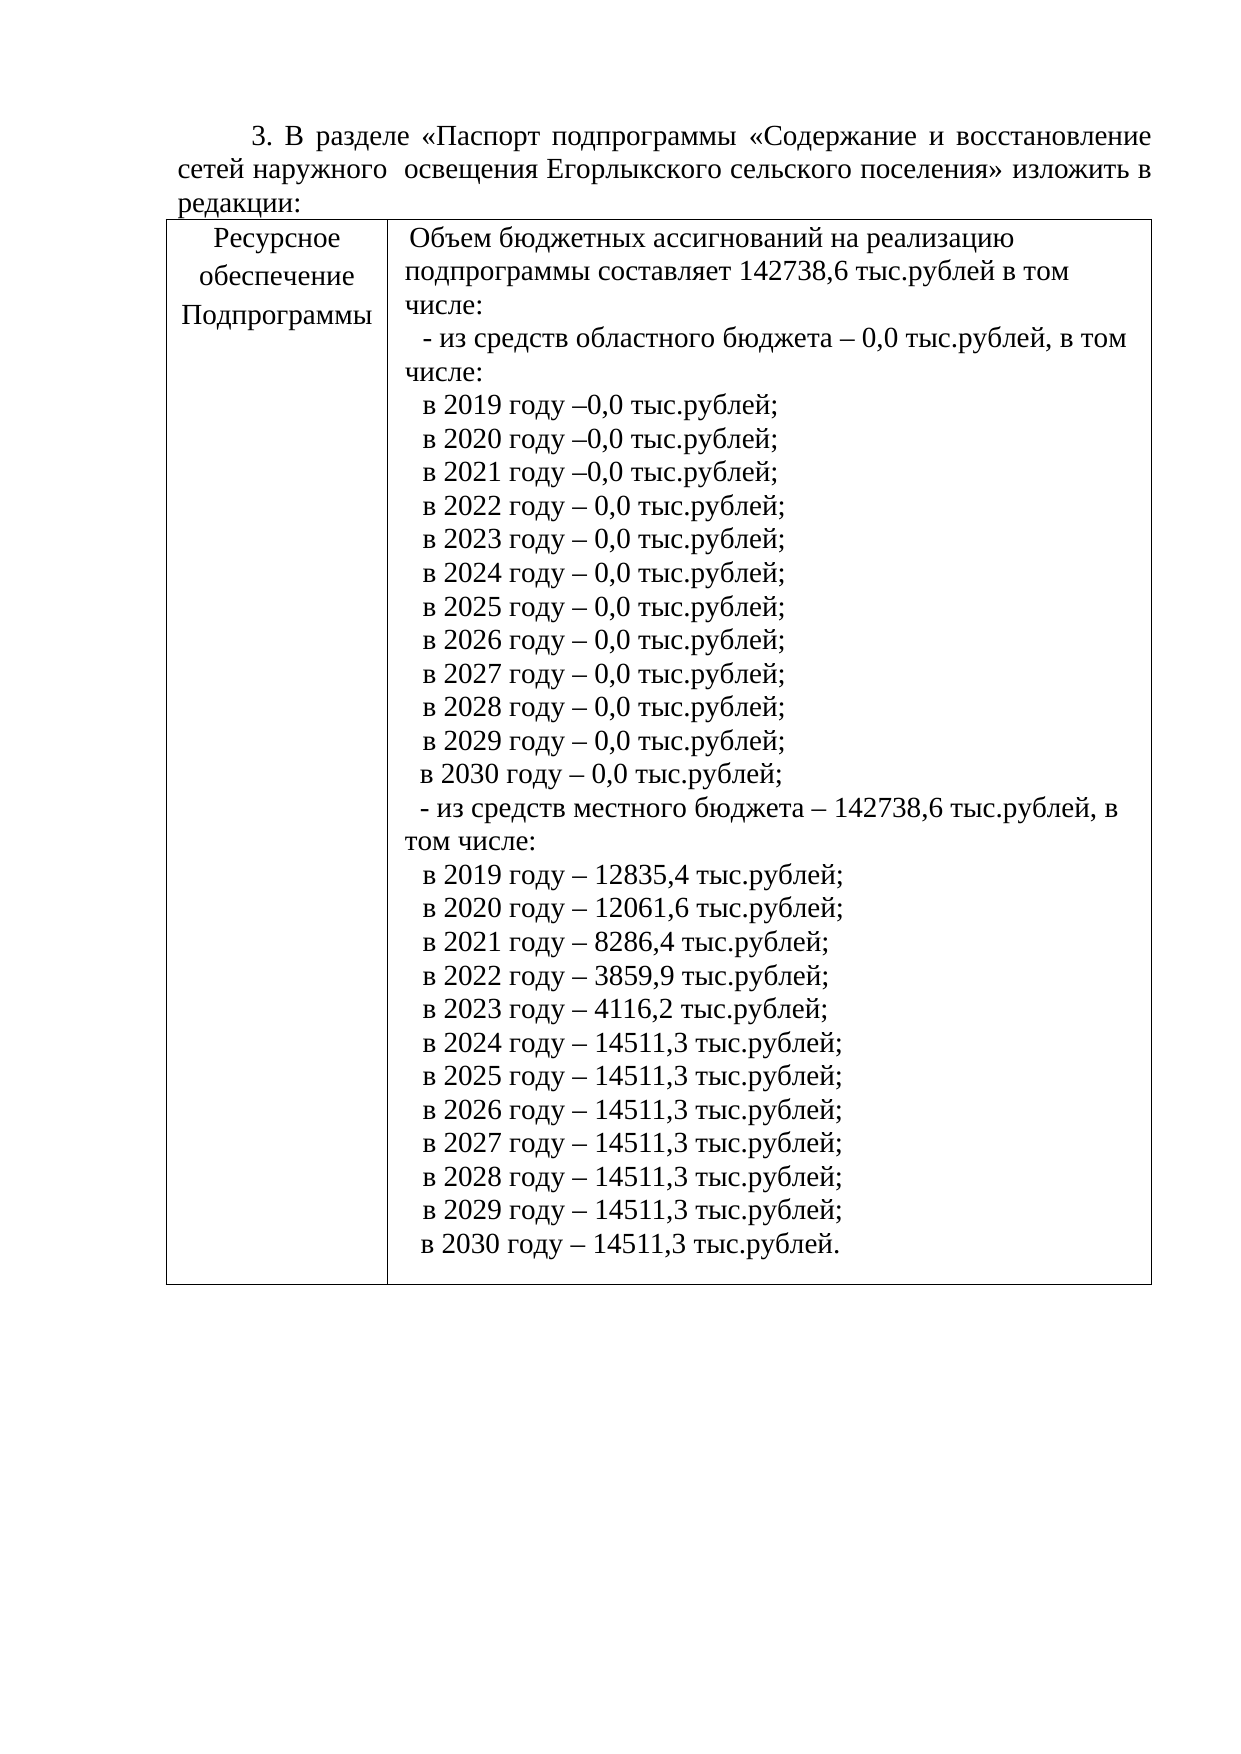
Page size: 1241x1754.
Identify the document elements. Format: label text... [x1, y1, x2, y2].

table_header Ресурсное обеспечение Подпрограммы [167, 220, 387, 1284]
text 3. В разделе «Паспорт подпрограммы «Содержание и восстановление сетей наружного освещения Егорлыкского сельского поселения» изложить в редакции: [177, 118, 1152, 219]
table_header Объем бюджетных ассигнований на реализацию подпрограммы составляет 142738,6 тыс.рублей в том числе: - из средств областного бюджета – 0,0 тыс.рублей, в том числе: в 2019 году –0,0 тыс.рублей; в 2020 году –0,0 тыс.рублей; в 2021 году –0,0 тыс.рублей; в 2022 году – 0,0 тыс.рублей; в 2023 году – 0,0 тыс.рублей; в 2024 году – 0,0 тыс.рублей; в 2025 году – 0,0 тыс.рублей; в 2026 году – 0,0 тыс.рублей; в 2027 году – 0,0 тыс.рублей; в 2028 году – 0,0 тыс.рублей; в 2029 году – 0,0 тыс.рублей; в 2030 году – 0,0 тыс.рублей; - из средств местного бюджета – 142738,6 тыс.рублей, в том числе: в 2019 году – 12835,4 тыс.рублей; в 2020 году – 12061,6 тыс.рублей; в 2021 году – 8286,4 тыс.рублей; в 2022 году – 3859,9 тыс.рублей; в 2023 году – 4116,2 тыс.рублей; в 2024 году – 14511,3 тыс.рублей; в 2025 году – 14511,3 тыс.рублей; в 2026 году – 14511,3 тыс.рублей; в 2027 году – 14511,3 тыс.рублей; в 2028 году – 14511,3 тыс.рублей; в 2029 году – 14511,3 тыс.рублей; в 2030 году – 14511,3 тыс.рублей. [388, 220, 1151, 1284]
